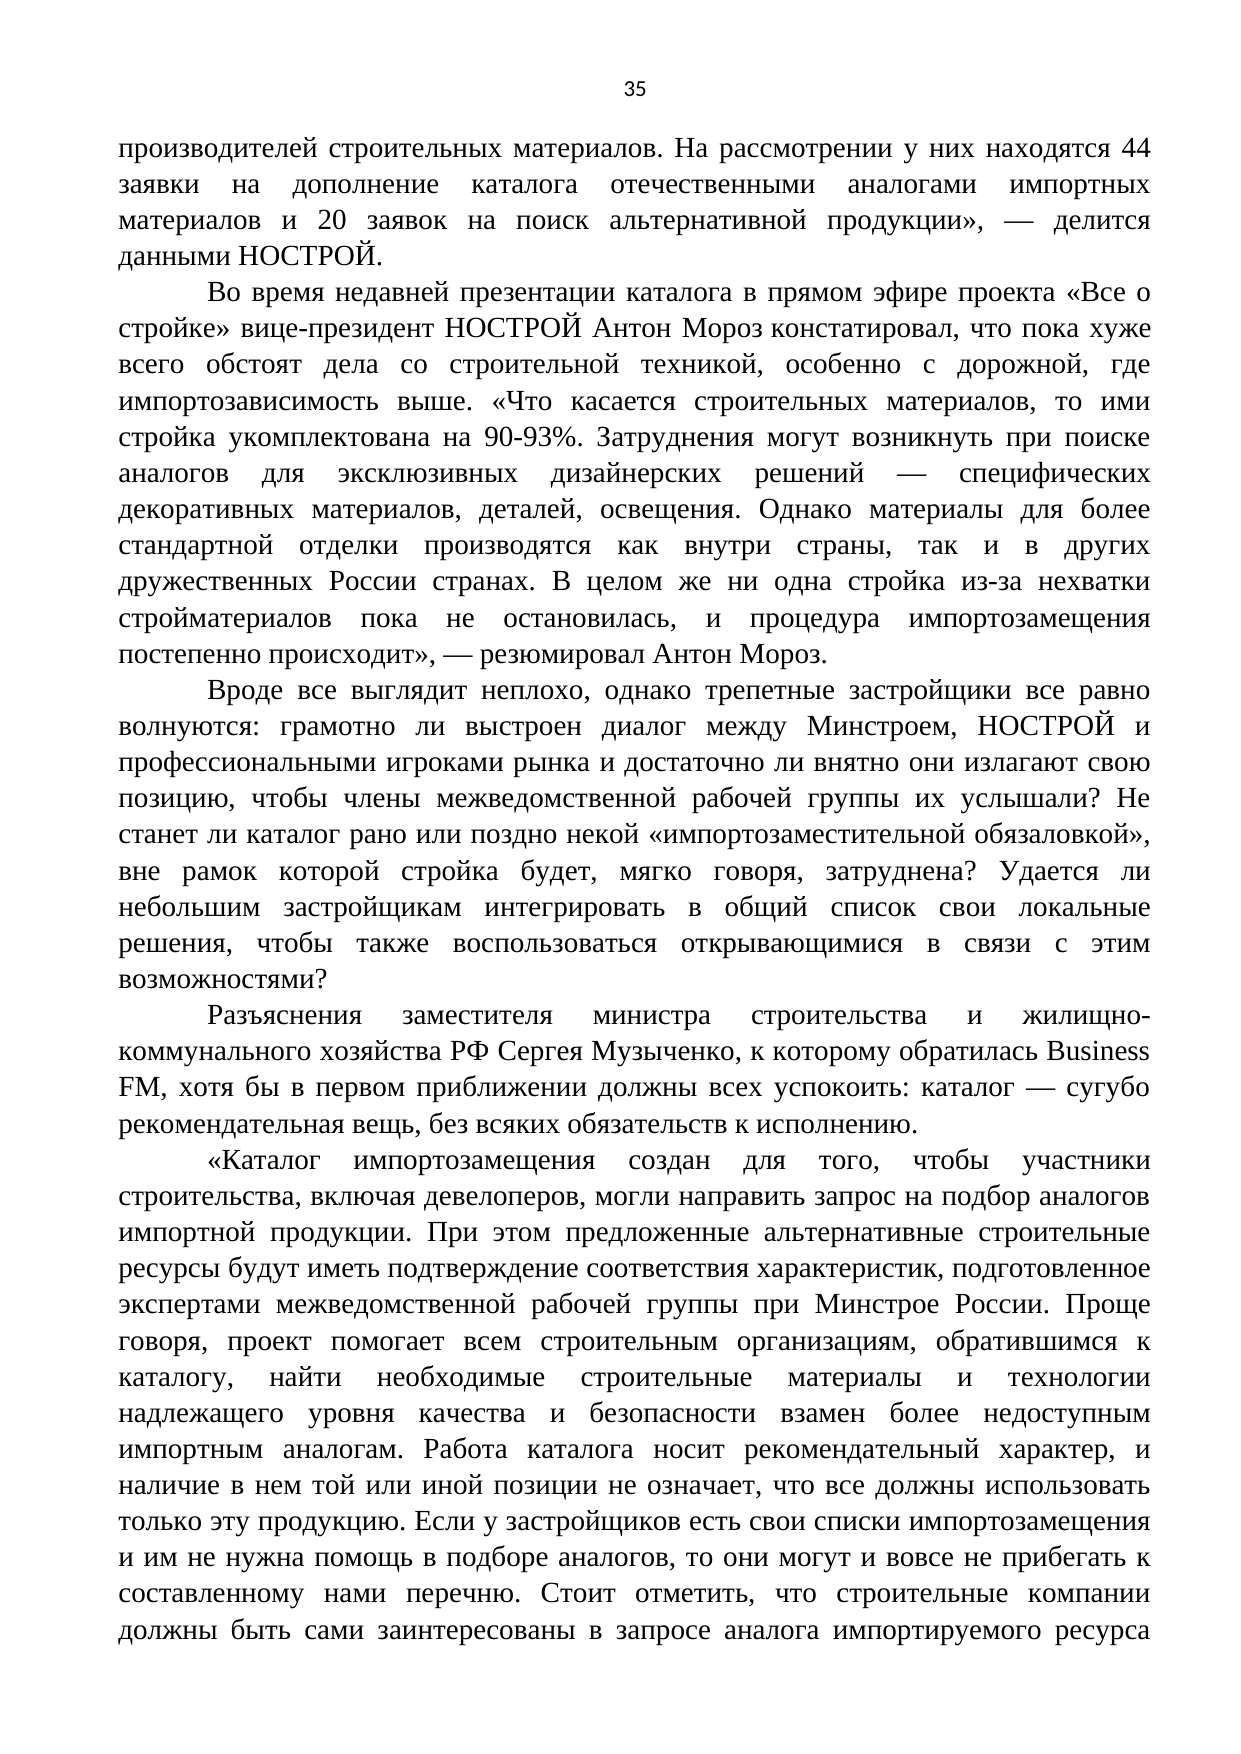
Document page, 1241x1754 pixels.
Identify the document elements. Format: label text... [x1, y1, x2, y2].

text Во время недавней презентации каталога в прямом эфире проекта «Все о стройке» вице-президент НОСТРОЙ Антон Мороз констатировал, что пока хуже всего обстоят дела со строительной техникой, особенно с дорожной, где импортозависимость выше. «Что касается строительных материалов, то ими стройка укомплектована на 90-93%. Затруднения могут возникнуть при поиске аналогов для эксклюзивных дизайнерских решений — специфических декоративных материалов, деталей, освещения. Однако материалы для более стандартной отделки производятся как внутри страны, так и в других дружественных России странах. В целом же ни одна стройка из-за нехватки стройматериалов пока не остановилась, и процедура импортозамещения постепенно происходит», — резюмировал Антон Мороз. [118, 274, 1152, 669]
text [118, 1142, 1152, 1645]
text Разъяснения заместителя министра строительства и жилищно-коммунального хозяйства РФ Сергея Музыченко, к которому обратилась Business FM, хотя бы в первом приближении должны всех успокоить: каталог — сугубо рекомендательная вещь, без всяких обязательств к исполнению. [118, 997, 1152, 1139]
text Вроде все выглядит неплохо, однако трепетные застройщики все равно волнуются: грамотно ли выстроен диалог между Минстроем, НОСТРОЙ и профессиональными игроками рынка и достаточно ли внятно они излагают свою позицию, чтобы члены межведомственной рабочей группы их услышали? Не станет ли каталог рано или поздно некой «импортозаместительной обязаловкой», вне рамок которой стройка будет, мягко говоря, затруднена? Удается ли небольшим застройщикам интегрировать в общий список свои локальные решения, чтобы также воспользоваться открывающимися в связи с этим возможностями? [118, 672, 1152, 995]
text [118, 130, 1152, 272]
